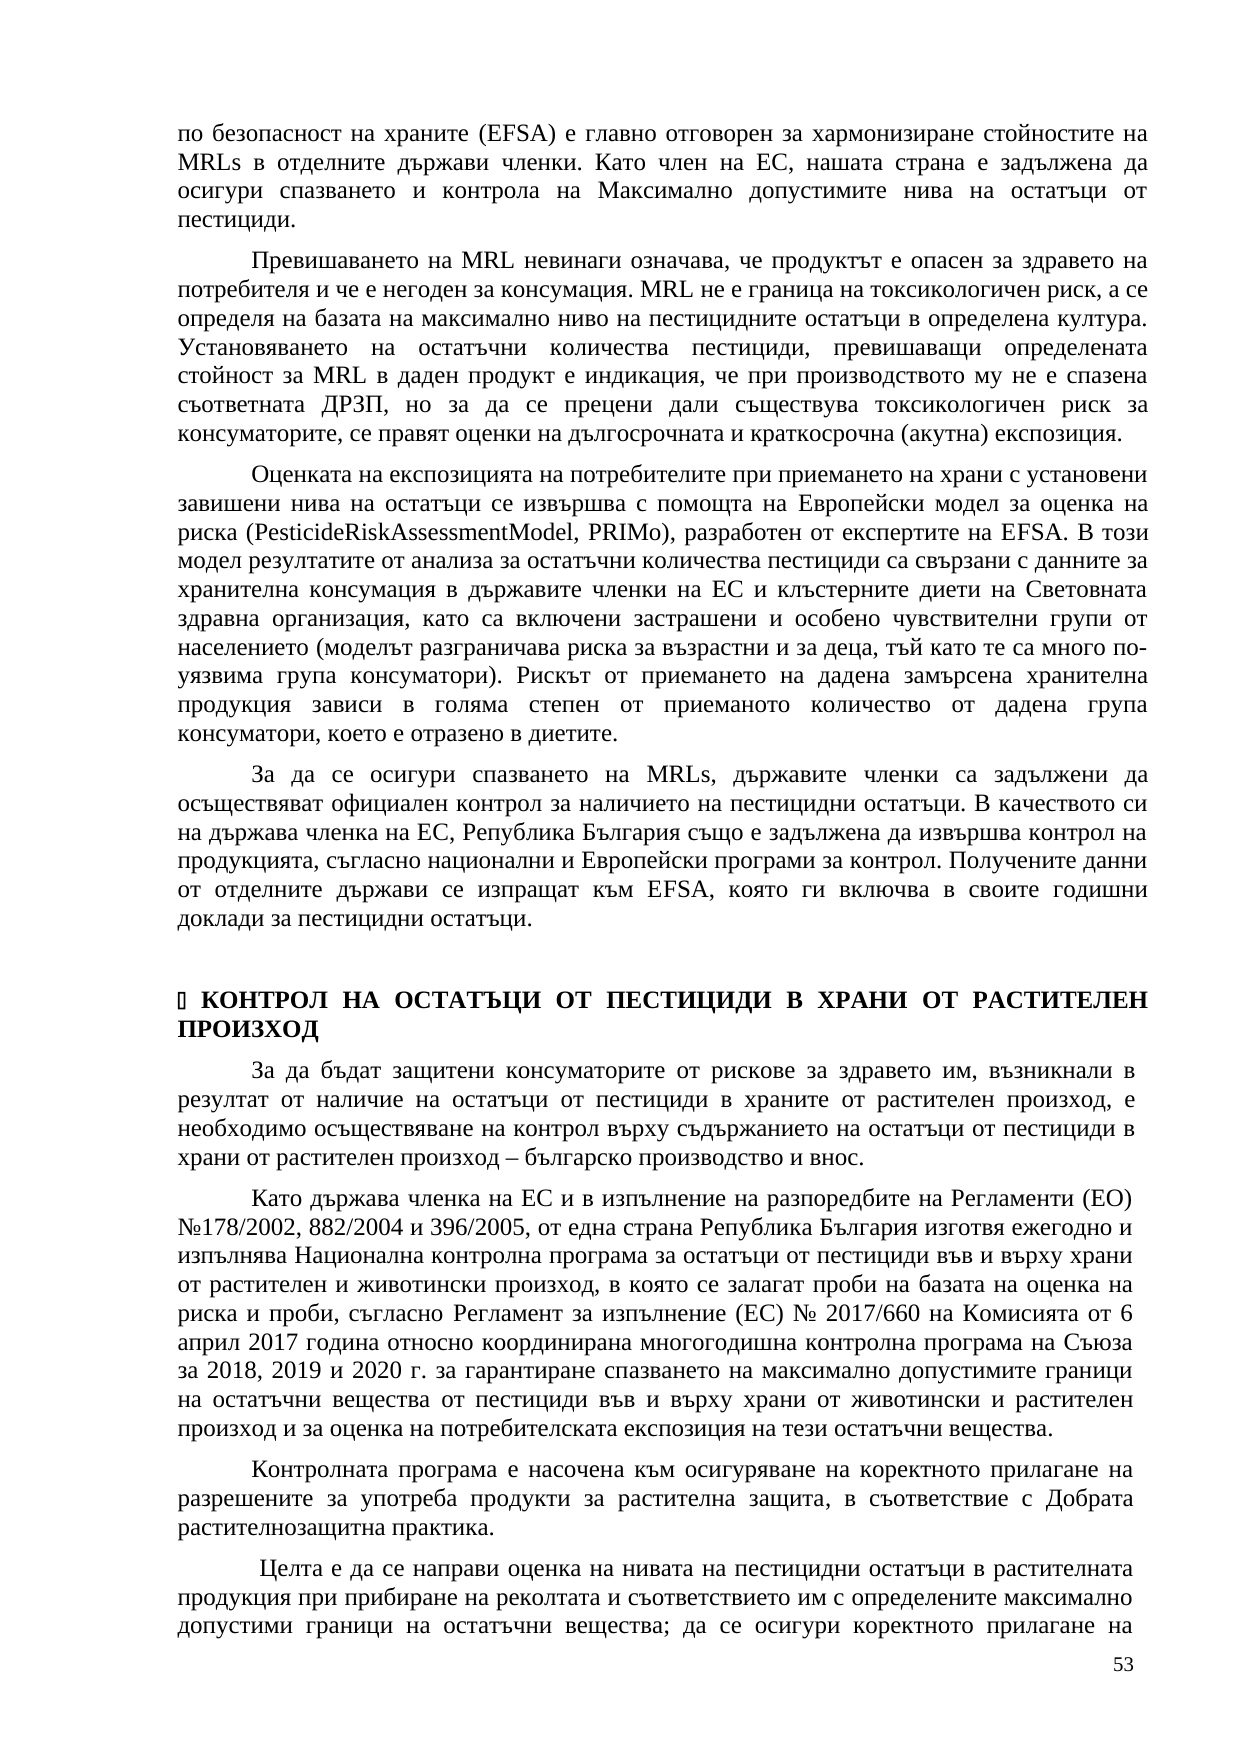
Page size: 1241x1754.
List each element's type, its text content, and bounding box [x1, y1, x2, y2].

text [177, 118, 1149, 233]
text Като държава членка на ЕС и в изпълнение на разпоредбите на Регламенти (ЕО) №178/2002, 882/2004 и 396/2005, от една страна Република България изготвя ежегодно и изпълнява Национална контролна програма за остатъци от пестициди във и върху храни от растителен и животински произход, в която се залагат проби на базата на оценка на риска и проби, съгласно Регламент за изпълнение (ЕС) № 2017/660 на Комисията от 6 април 2017 година относно координирана многогодишна контролна програма на Съюза за 2018, 2019 и 2020 г. за гарантиране спазването на максимално допустимите граници на остатъчни вещества от пестициди във и върху храни от животински и растителен произход и за оценка на потребителската експозиция на тези остатъчни вещества. [177, 1183, 1134, 1442]
text Оценката на експозицията на потребителите при приемането на храни с установени завишени нива на остатъци се извършва с помощта на Eвропейски модел за оценка на риска (PesticideRiskАssessmentModel, PRIMo), разработен от експертите на ЕFSA. В този модел резултатите от анализа за остатъчни количества пестициди са свързани с данните за хранителна консумация в държавите членки на ЕС и клъстерните диети на Световната здравна организация, като са включени застрашени и особено чувствителни групи от населението (моделът разграничава риска за възрастни и за деца, тъй като те са много по-уязвима група консуматори). Рискът от приемането на дадена замърсена хранителна продукция зависи в голяма степен от приеманото количество от дадена група консуматори, което е отразено в диетите. [177, 459, 1149, 747]
text За да се осигури спазването на MRLs, държавите членки са задължени да осъществяват официален контрол за наличието на пестицидни остатъци. В качеството си на държава членка на ЕС, Република България също е задължена да извършва контрол на продукцията, съгласно национални и Европейски програми за контрол. Получените данни от отделните държави се изпращат към ЕFSA, която ги включва в своите годишни доклади за пестицидни остатъци. [177, 759, 1149, 932]
text КОНТРОЛ НА ОСТАТЪЦИ ОТ ПЕСТИЦИДИ В ХРАНИ ОТ РАСТИТЕЛЕН ПРОИЗХОД [177, 986, 1149, 1043]
text Превишаването на MRL невинаги означава, че продуктът е опасен за здравето на потребителя и че е негоден за консумация. MRL не е граница на токсикологичен риск, а се определя на базата на максимално ниво на пестицидните остатъци в определена култура. Установяването на остатъчни количества пестициди, превишаващи определената стойност за MRL в даден продукт е индикация, че при производството му не е спазена съответната ДРЗП, но за да се прецени дали съществува токсикологичен риск за консуматорите, се правят оценки на дългосрочната и краткосрочна (акутна) експозиция. [177, 246, 1149, 447]
text За да бъдат защитени консуматорите от рискове за здравето им, възникнали в резултат от наличие на остатъци от пестициди в храните от растителен произход, е необходимо осъществяване на контрол върху съдържанието на остатъци от пестициди в храни от растителен произход – българско производство и внос. [177, 1056, 1136, 1171]
text Контролната програма е насочена към осигуряване на коректното прилагане на разрешените за употреба продукти за растителна защита, в съответствие с Добрата растителнозащитна практика. [177, 1454, 1134, 1541]
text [177, 1553, 1134, 1639]
